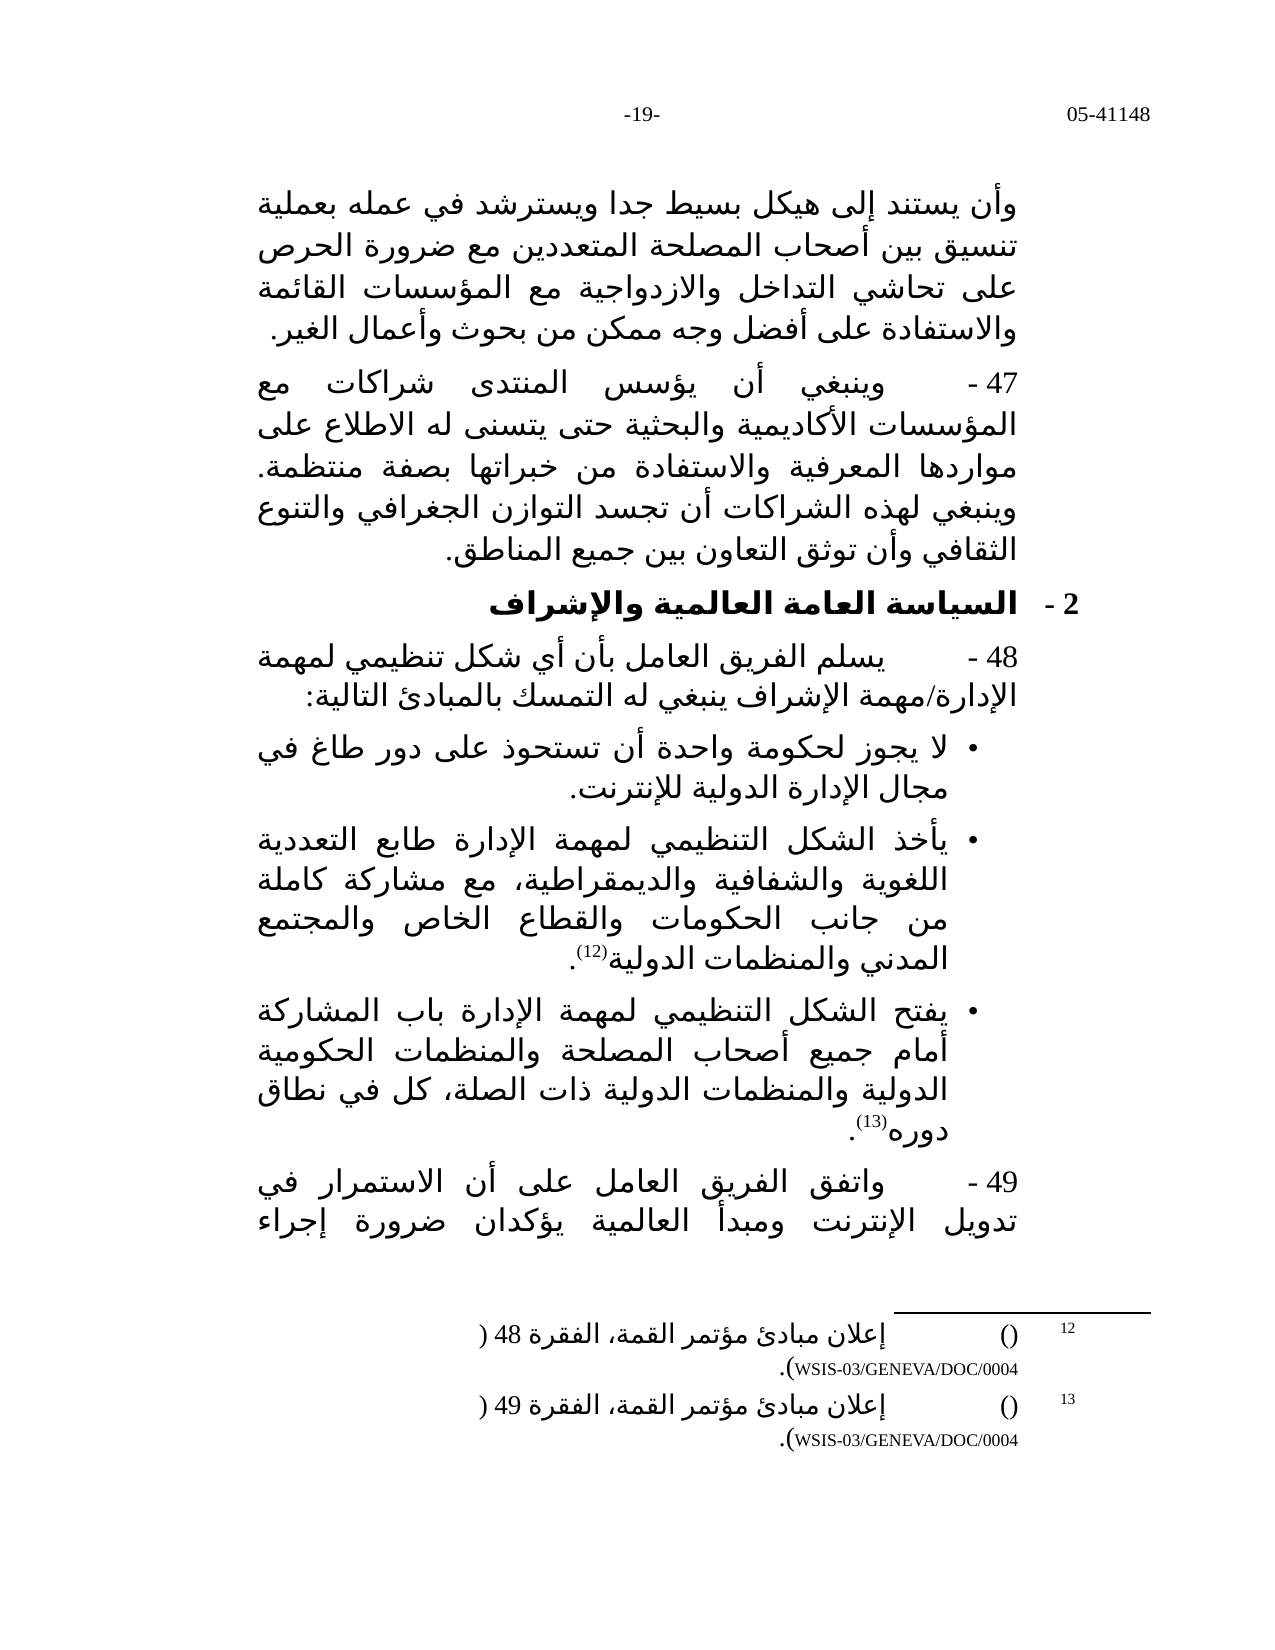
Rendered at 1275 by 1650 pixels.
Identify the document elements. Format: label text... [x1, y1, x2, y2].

text • يفتح الشكل التنظيمي لمهمة الإدارة باب المشاركة أمام جميع أصحاب المصلحة والمنظمات الحكومية الدولية والمنظمات الدولية ذات الصلة، كل في نطاق دوره(). [256, 990, 1018, 1148]
text 48 - يسلم الفريق العامل بأن أي شكل تنظيمي لمهمة الإدارة/مهمة الإشراف ينبغي له التمسك بالمبادئ التالية: [256, 636, 1018, 715]
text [256, 181, 1018, 348]
text • لا يجوز لحكومة واحدة أن تستحوذ على دور طاغ في مجال الإدارة الدولية للإنترنت. [256, 727, 1018, 806]
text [256, 1161, 1018, 1240]
text 2 - السياسة العامة العالمية والإشراف [256, 581, 1151, 623]
text • يأخذ الشكل التنظيمي لمهمة الإدارة طابع التعددية اللغوية والشفافية والديمقراطية، مع مشاركة كاملة من جانب الحكومات والقطاع الخاص والمجتمع المدني والمنظمات الدولية(). [256, 819, 1018, 977]
text 47 - وينبغي أن يؤسس المنتدى شراكات مع المؤسسات الأكاديمية والبحثية حتى يتسنى له الاطلاع على مواردها المعرفية والاستفادة من خبراتها بصفة منتظمة. وينبغي لهذه الشراكات أن تجسد التوازن الجغرافي والتنوع الثقافي وأن توثق التعاون بين جميع المناطق. [256, 361, 1018, 569]
